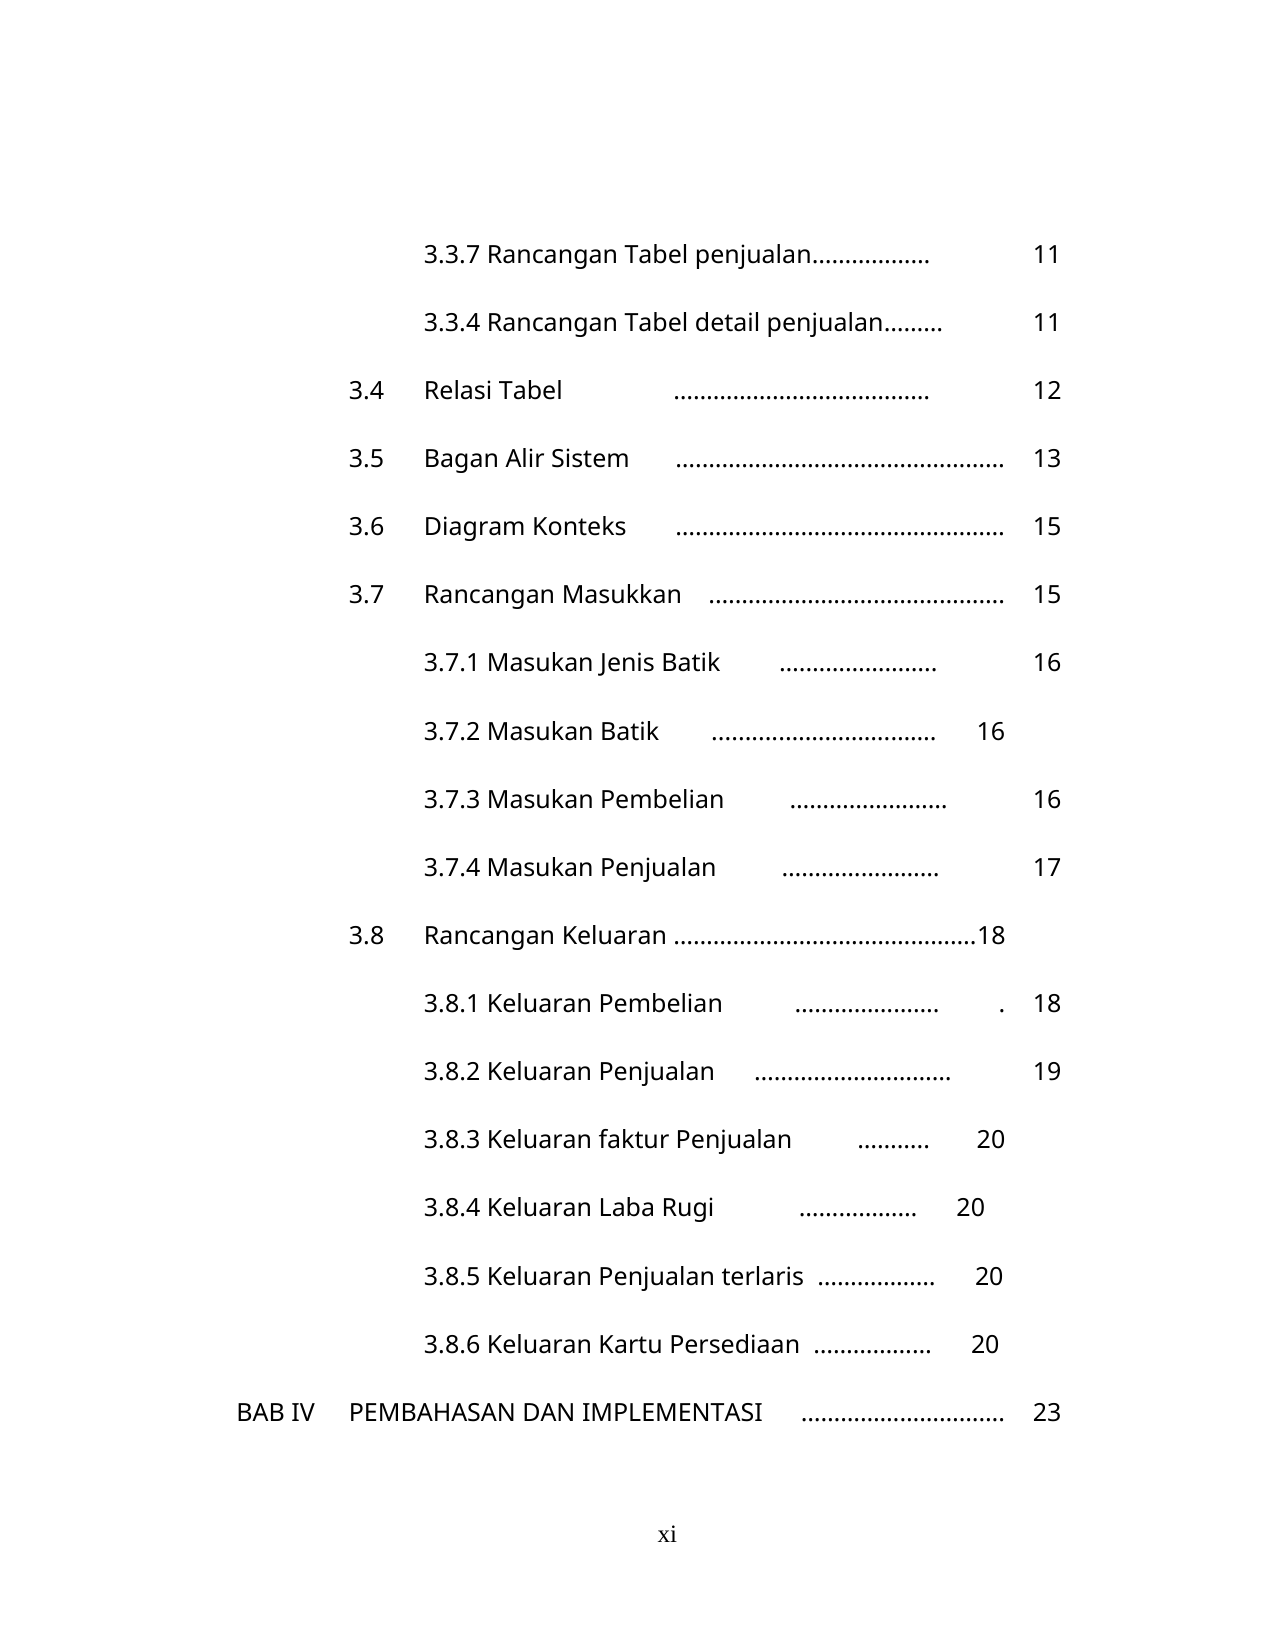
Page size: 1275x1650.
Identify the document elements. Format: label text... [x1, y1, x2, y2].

text 3.7.3 Masukan Pembelian …………………… 16 [236, 781, 1098, 815]
text BAB IV PEMBAHASAN DAN IMPLEMENTASI …………………………. 23 [236, 1394, 1098, 1428]
text 3.4 Relasi Tabel ………………………………… 12 [236, 372, 1098, 407]
text 3.7.1 Masukan Jenis Batik ….……………….. 16 [236, 645, 1098, 679]
text 3.8.3 Keluaran faktur Penjualan ……….. 20 [236, 1122, 1098, 1156]
text 3.8.5 Keluaran Penjualan terlaris ……………… 20 [236, 1258, 1098, 1292]
text 3.7.2 Masukan Batik ...........…………….……. 16 [236, 713, 1098, 747]
text 3.8.2 Keluaran Penjualan ………………………… 19 [236, 1054, 1098, 1088]
text 3.8.4 Keluaran Laba Rugi ……………… 20 [236, 1190, 1098, 1224]
text 3.3.7 Rancangan Tabel penjualan……………… 11 [236, 236, 1098, 270]
text 3.8.6 Keluaran Kartu Persediaan ……………… 20 [236, 1326, 1098, 1360]
text 3.7 Rancangan Masukkan .……………………….……………. 15 [236, 577, 1098, 611]
text 3.3.4 Rancangan Tabel detail penjualan……… 11 [236, 304, 1098, 338]
text 3.5 Bagan Alir Sistem ….………………….…………………… 13 [236, 441, 1098, 475]
text 3.8 Rancangan Keluaran ………………………………………. 18 [236, 917, 1098, 952]
text 3.6 Diagram Konteks ….………………….…………………… 15 [236, 509, 1098, 543]
text 3.7.4 Masukan Penjualan …………………… 17 [236, 849, 1098, 883]
text 3.8.1 Keluaran Pembelian …………………. . 18 [236, 986, 1098, 1020]
